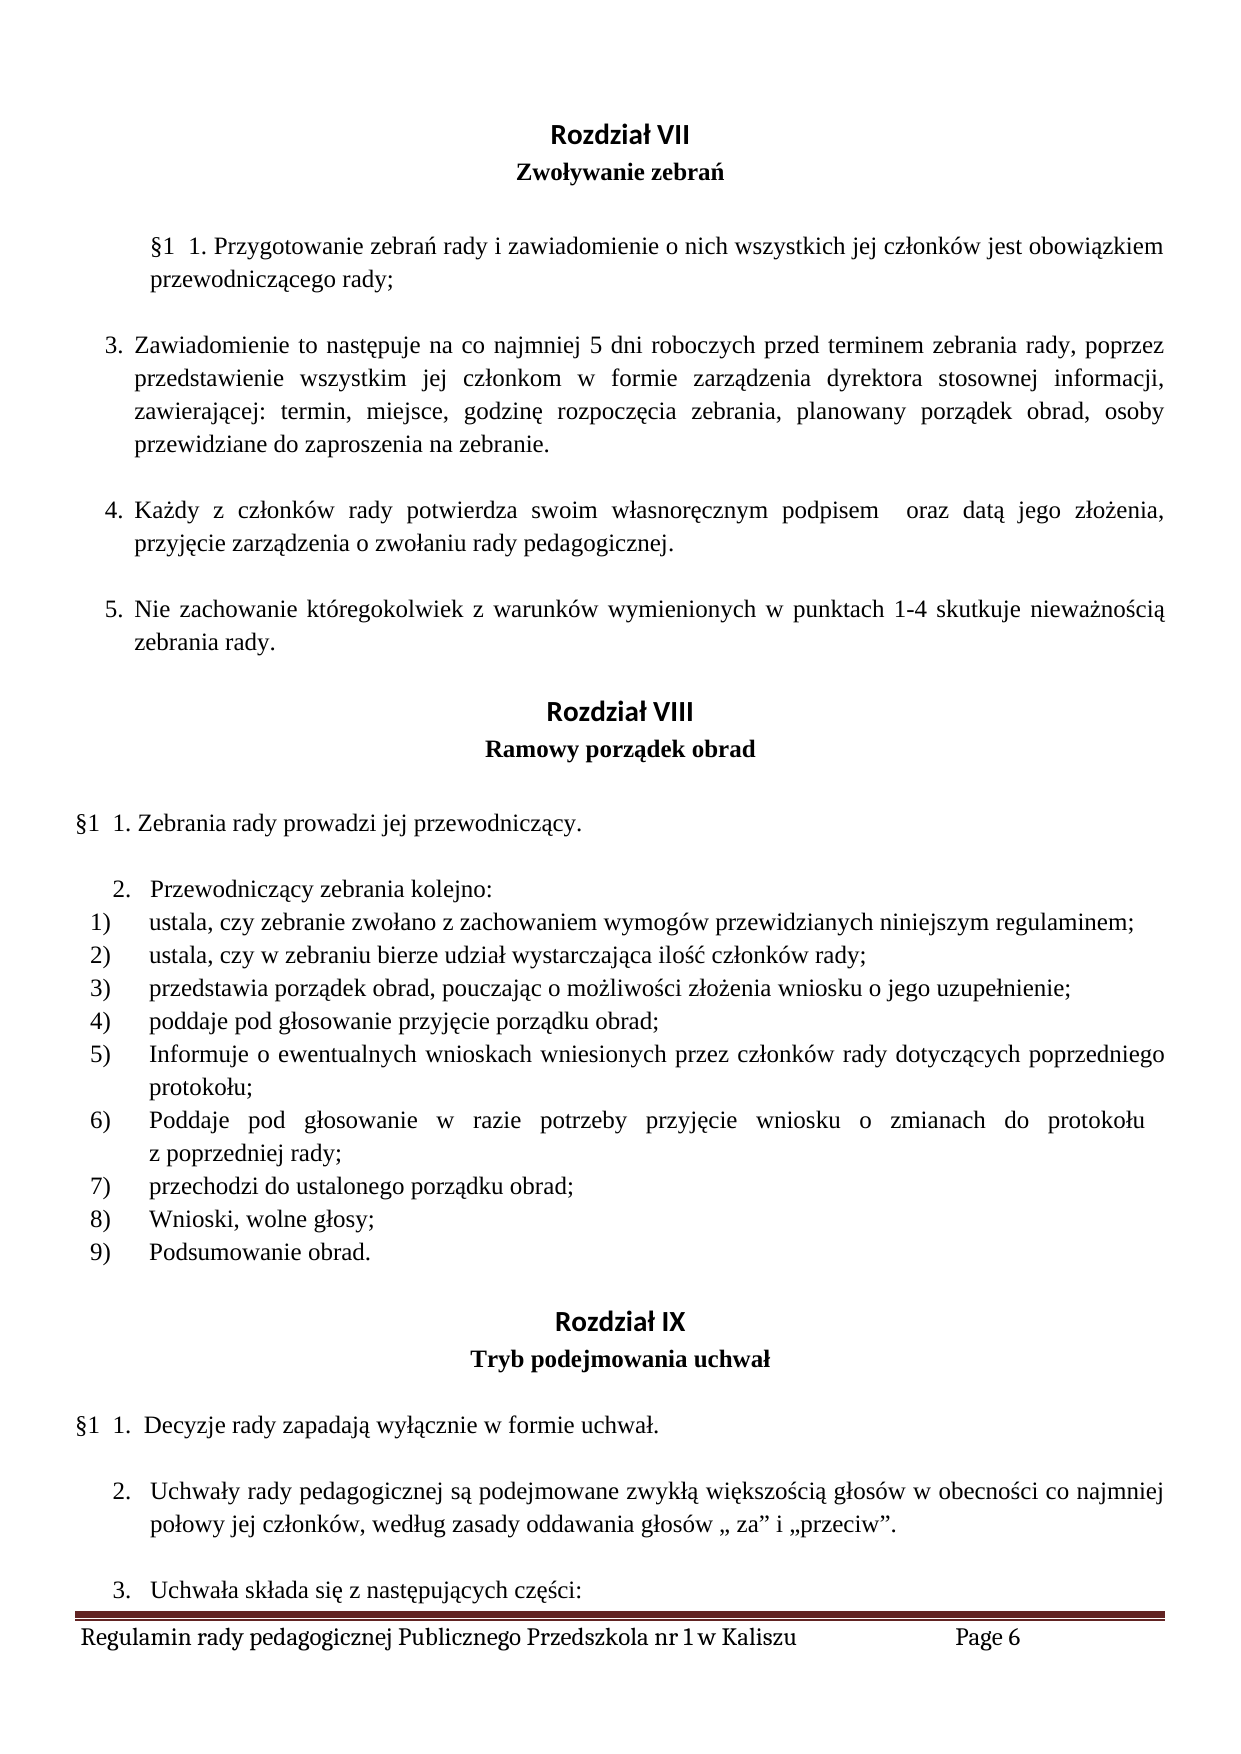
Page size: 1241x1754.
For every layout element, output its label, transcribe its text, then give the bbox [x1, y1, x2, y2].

list §1 1. Przygotowanie zebrań rady i zawiadomienie o nich wszystkich jej członków jest obowiązkiem przewodniczącego rady; [150, 231, 1165, 293]
list Uchwały rady pedagogicznej są podejmowane zwykłą większością głosów w obecności co najmniej połowy jej członków, według zasady oddawania głosów „ za” i „przeciw”. [112, 1476, 1165, 1538]
text Rozdział IX [75, 1303, 1165, 1339]
text §1 1. Decyzje rady zapadają wyłącznie w formie uchwał. [75, 1410, 1165, 1439]
text Ramowy porządek obrad [75, 734, 1165, 763]
text Tryb podejmowania uchwał [75, 1344, 1165, 1373]
list Zawiadomienie to następuje na co najmniej 5 dni roboczych przed terminem zebrania rady, poprzez przedstawienie wszystkim jej członkom w formie zarządzenia dyrektora stosownej informacji, zawierającej: termin, miejsce, godzinę rozpoczęcia zebrania, planowany porządek obrad, osoby przewidziane do zaproszenia na zebranie. [104, 330, 1165, 458]
list Uchwała składa się z następujących części: [112, 1575, 1165, 1604]
list Wnioski, wolne głosy; [90, 1204, 1165, 1233]
list Każdy z członków rady potwierdza swoim własnoręcznym podpisem oraz datą jego złożenia, przyjęcie zarządzenia o zwołaniu rady pedagogicznej. [104, 495, 1165, 557]
list Przewodniczący zebrania kolejno: [112, 874, 1165, 903]
list Podsumowanie obrad. [90, 1237, 1165, 1266]
list Nie zachowanie któregokolwiek z warunków wymienionych w punktach 1-4 skutkuje nieważnością zebrania rady. [104, 594, 1165, 656]
text Rozdział VIII [75, 693, 1165, 729]
list przechodzi do ustalonego porządku obrad; [90, 1171, 1165, 1200]
list ustala, czy zebranie zwołano z zachowaniem wymogów przewidzianych niniejszym regulaminem; [90, 907, 1165, 936]
list przedstawia porządek obrad, pouczając o możliwości złożenia wniosku o jego uzupełnienie; [90, 973, 1165, 1002]
list Informuje o ewentualnych wnioskach wniesionych przez członków rady dotyczących poprzedniego protokołu; [90, 1039, 1165, 1101]
list ustala, czy w zebraniu bierze udział wystarczająca ilość członków rady; [90, 940, 1165, 969]
text Zwoływanie zebrań [75, 157, 1165, 186]
text §1 1. Zebrania rady prowadzi jej przewodniczący. [75, 808, 1165, 837]
list Poddaje pod głosowanie w razie potrzeby przyjęcie wniosku o zmianach do protokołu z poprzedniej rady; [90, 1105, 1165, 1167]
list poddaje pod głosowanie przyjęcie porządku obrad; [90, 1006, 1165, 1035]
text Rozdział VII [75, 116, 1165, 152]
